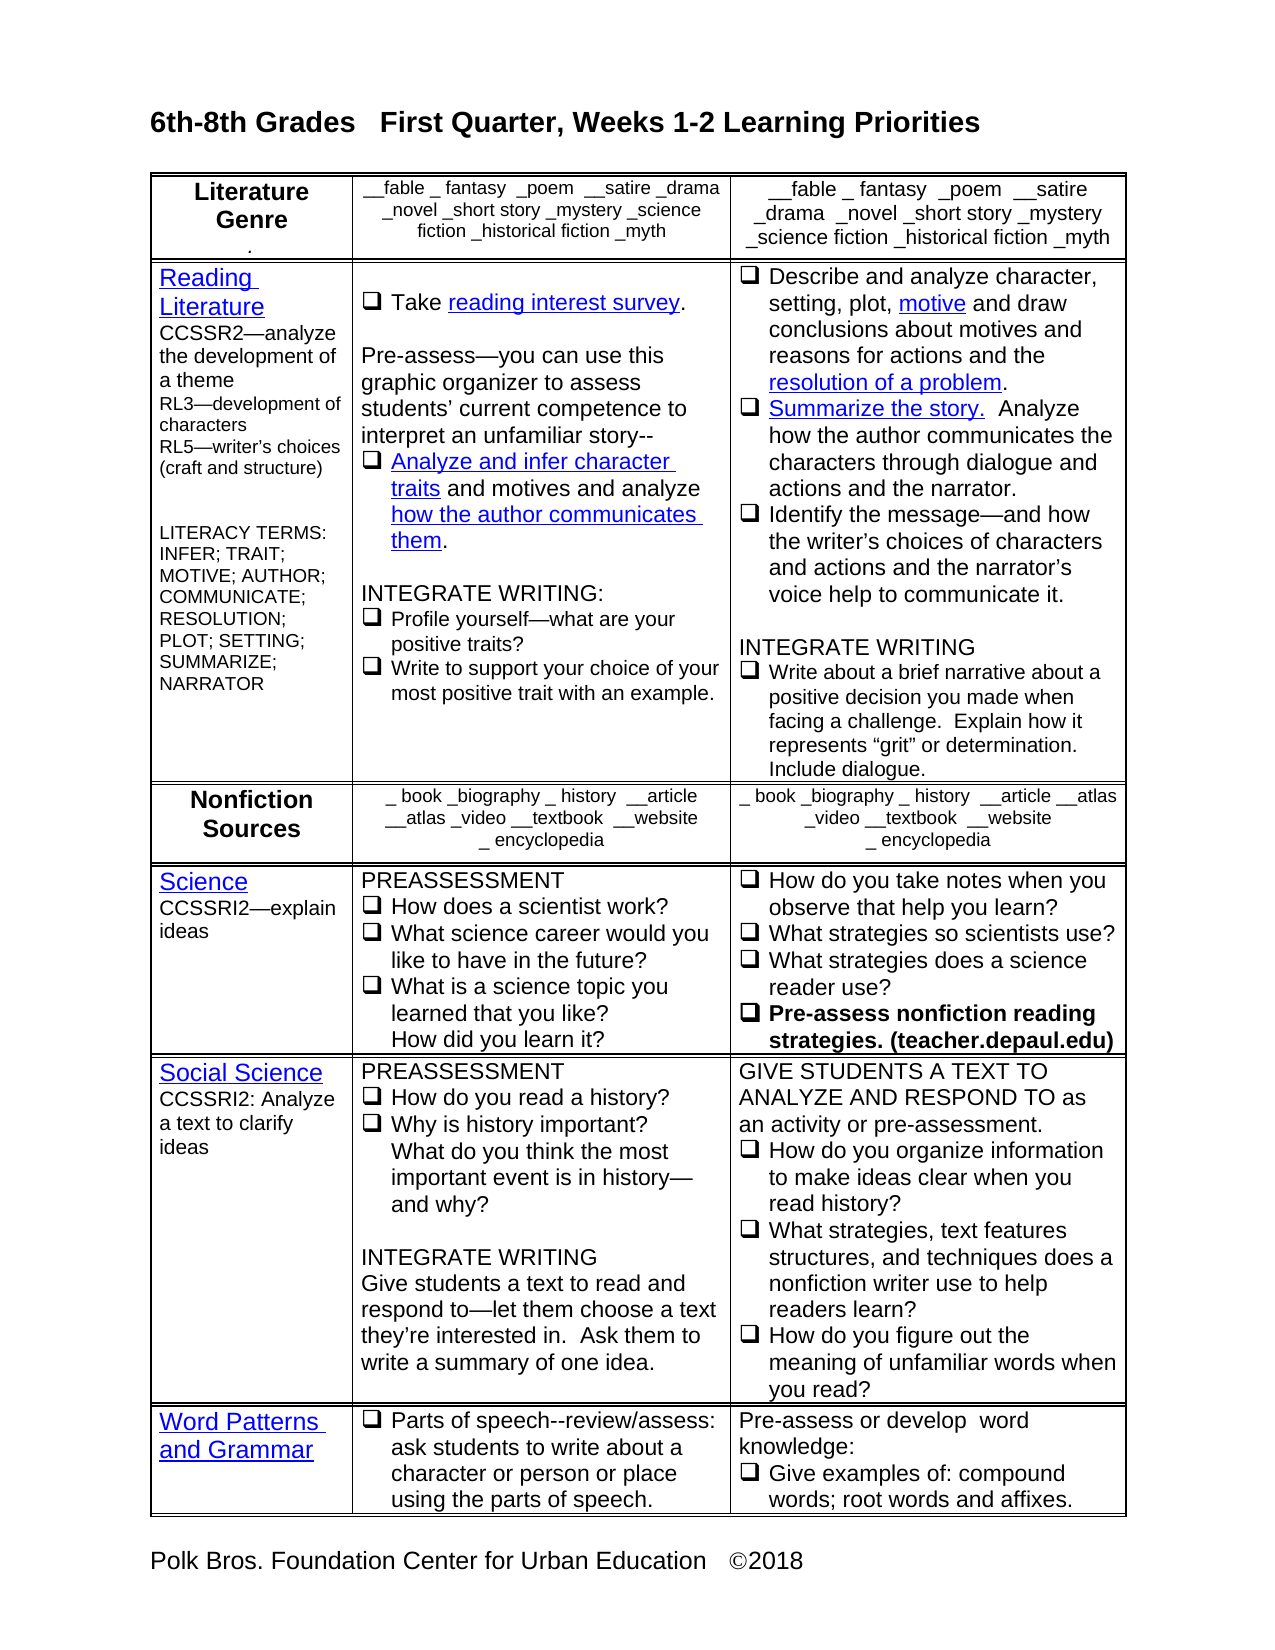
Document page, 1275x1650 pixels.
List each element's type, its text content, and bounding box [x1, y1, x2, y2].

table_cell Reading Literature CCSSR2—analyze the development of a theme RL3—development of characters RL5—writer’s choices (craft and structure) LITERACY TERMS: INFER; TRAIT; MOTIVE; AUTHOR; COMMUNICATE; RESOLUTION; PLOT; SETTING; SUMMARIZE; NARRATOR [152, 263, 352, 781]
table_cell Nonfiction Sources [152, 785, 352, 862]
table_header __fable _ fantasy _poem __satire _drama _novel _short story _mystery _science fiction _historical fiction _myth [731, 177, 1125, 258]
table_cell Pre-assess or develop word knowledge: Give examples of: compound words; root words and affixes. [731, 1407, 1125, 1513]
table_cell How do you take notes when you observe that help you learn? What strategies so scientists use? What strategies does a science reader use? Pre-assess nonfiction reading strategies. (teacher.depaul.edu) [731, 867, 1125, 1053]
table_cell Word Patterns and Grammar [152, 1407, 352, 1513]
table_cell Social Science CCSSRI2: Analyze a text to clarify ideas [152, 1058, 352, 1402]
table_cell GIVE STUDENTS A TEXT TO ANALYZE AND RESPOND TO as an activity or pre-assessment. How do you organize information to make ideas clear when you read history? What strategies, text features structures, and techniques does a nonfiction writer use to help readers learn? How do you figure out the meaning of unfamiliar words when you read? [731, 1058, 1125, 1402]
table_cell Science CCSSRI2—explain ideas [152, 867, 352, 1053]
table_cell PREASSESSMENT How do you read a history? Why is history important? What do you think the most important event is in history—and why? INTEGRATE WRITING Give students a text to read and respond to—let them choose a text they’re interested in. Ask them to write a summary of one idea. [353, 1058, 730, 1402]
table_cell PREASSESSMENT How does a scientist work? What science career would you like to have in the future? What is a science topic you learned that you like? How did you learn it? [353, 867, 730, 1053]
text 6th-8th Grades First Quarter, Weeks 1-2 Learning Priorities [150, 105, 1125, 138]
table_cell Take reading interest survey. Pre-assess—you can use this graphic organizer to assess students’ current competence to interpret an unfamiliar story-- Analyze and infer character traits and motives and analyze how the author communicates them. INTEGRATE WRITING: Profile yourself—what are your positive traits? Write to support your choice of your most positive trait with an example. [353, 263, 730, 781]
table_cell _ book _biography _ history __article __atlas _video __textbook __website _ encyclopedia [731, 785, 1125, 862]
table_header __fable _ fantasy _poem __satire _drama _novel _short story _mystery _science fiction _historical fiction _myth [353, 177, 730, 258]
table_cell Parts of speech--review/assess: ask students to write about a character or person or place using the parts of speech. [353, 1407, 730, 1513]
table_cell Describe and analyze character, setting, plot, motive and draw conclusions about motives and reasons for actions and the resolution of a problem. Summarize the story. Analyze how the author communicates the characters through dialogue and actions and the narrator. Identify the message—and how the writer’s choices of characters and actions and the narrator’s voice help to communicate it. INTEGRATE WRITING Write about a brief narrative about a positive decision you made when facing a challenge. Explain how it represents “grit” or determination. Include dialogue. [731, 263, 1125, 781]
table_cell _ book _biography _ history __article __atlas _video __textbook __website _ encyclopedia [353, 785, 730, 862]
table_header Literature Genre . [152, 177, 352, 258]
